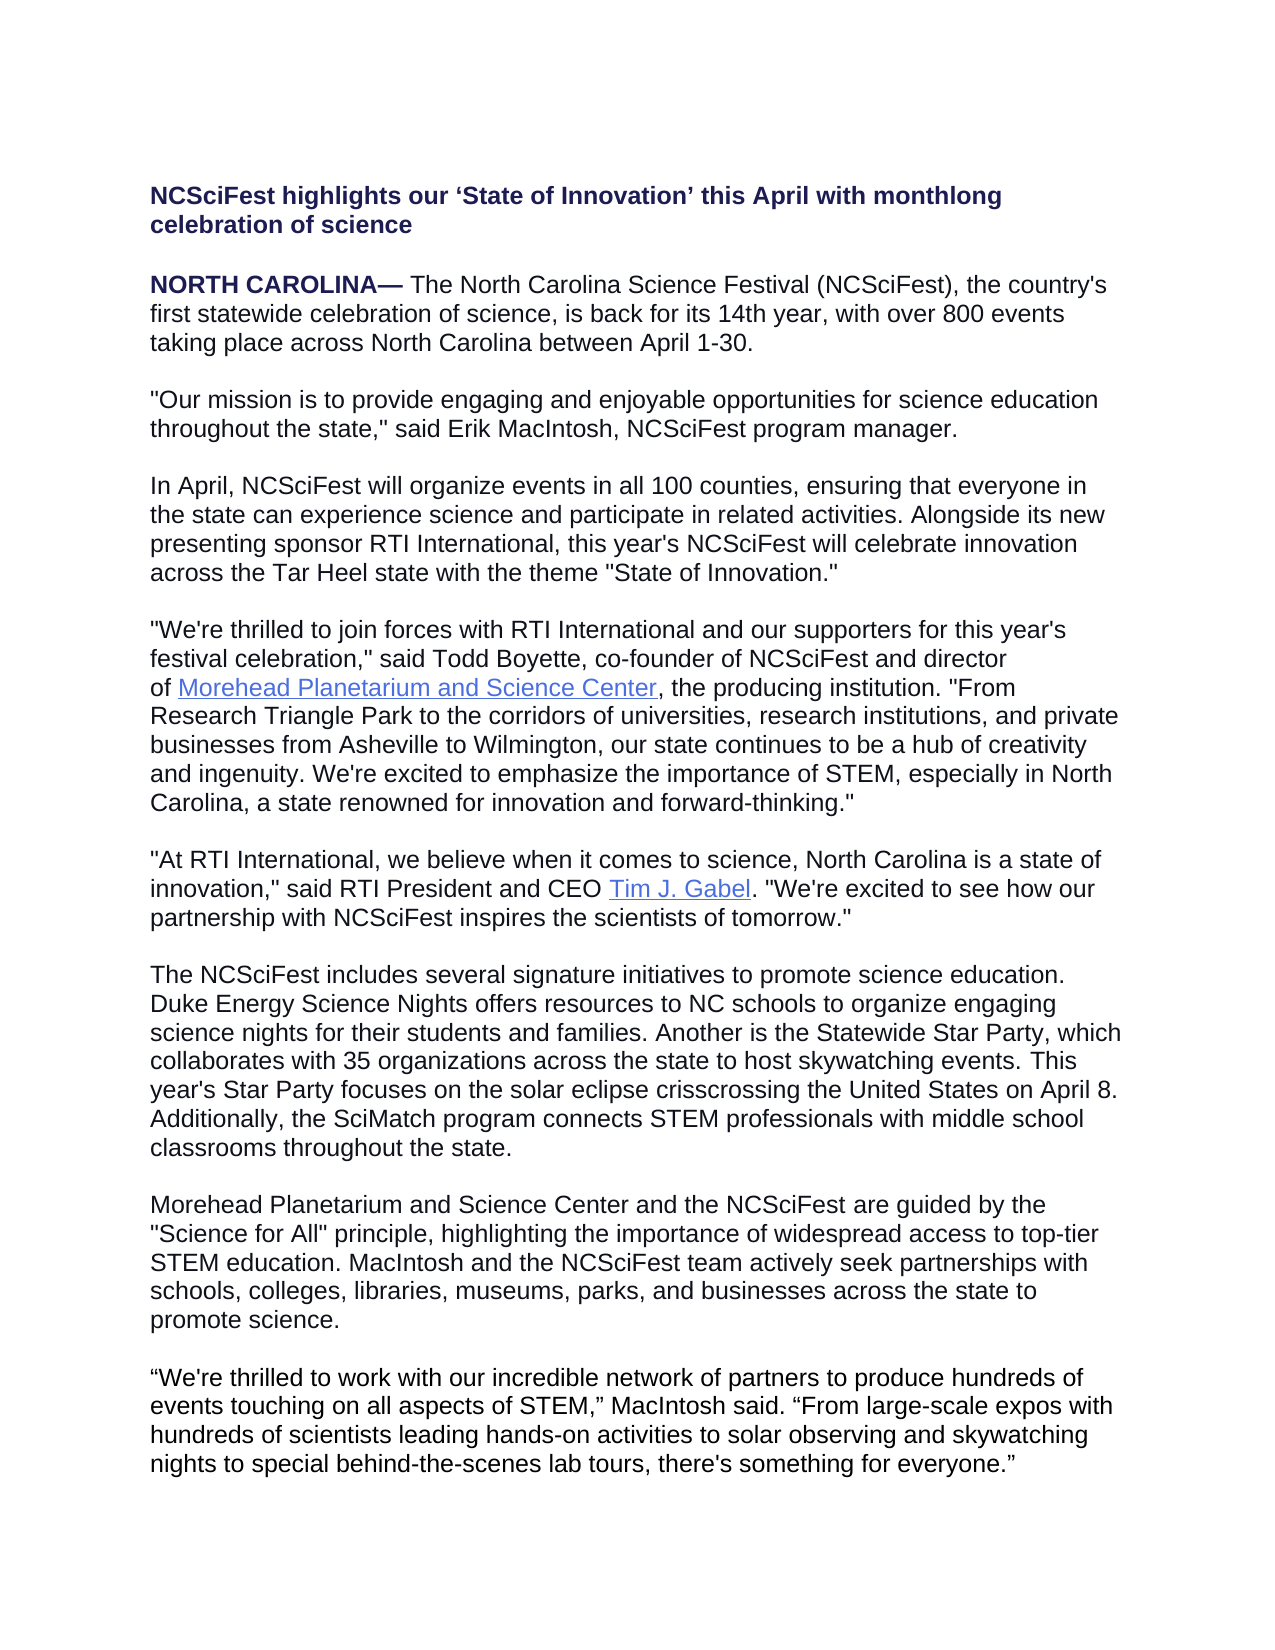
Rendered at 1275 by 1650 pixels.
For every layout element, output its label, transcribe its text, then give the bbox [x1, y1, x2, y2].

text "At RTI International, we believe when it comes to science, North Carolina is a state of innovation," said RTI President and CEO Tim J. Gabel. "We're excited to see how our partnership with NCSciFest inspires the scientists of tomorrow." [150, 845, 1125, 931]
text NCSciFest highlights our ‘State of Innovation’ this April with monthlong celebration of science [413, 181, 1125, 239]
text "Our mission is to provide engaging and enjoyable opportunities for science education throughout the state," said Erik MacIntosh, NCSciFest program manager. [150, 385, 1125, 442]
text Morehead Planetarium and Science Center and the NCSciFest are guided by the "Science for All" principle, highlighting the importance of widespread access to top-tier STEM education. MacIntosh and the NCSciFest team actively seek partnerships with schools, colleges, libraries, museums, parks, and businesses across the state to promote science. [150, 1190, 1125, 1334]
text “We're thrilled to work with our incredible network of partners to produce hundreds of events touching on all aspects of STEM,” MacIntosh said. “From large-scale expos with hundreds of scientists leading hands-on activities to solar observing and skywatching nights to special behind-the-scenes lab tours, there's something for everyone.” [150, 1362, 1125, 1477]
text NORTH CAROLINA— The North Carolina Science Festival (NCSciFest), the country's first statewide celebration of science, is back for its 14th year, with over 800 events taking place across North Carolina between April 1-30. [150, 270, 1125, 356]
text The NCSciFest includes several signature initiatives to promote science education. Duke Energy Science Nights offers resources to NC schools to organize engaging science nights for their students and families. Another is the Statewide Star Party, which collaborates with 35 organizations across the state to host skywatching events. This year's Star Party focuses on the solar eclipse crisscrossing the United States on April 8. Additionally, the SciMatch program connects STEM professionals with middle school classrooms throughout the state. [150, 960, 1125, 1161]
text "We're thrilled to join forces with RTI International and our supporters for this year's festival celebration," said Todd Boyette, co-founder of NCSciFest and director of Morehead Planetarium and Science Center, the producing institution. "From Research Triangle Park to the corridors of universities, research institutions, and private businesses from Asheville to Wilmington, our state continues to be a hub of creativity and ingenuity. We're excited to emphasize the importance of STEM, especially in North Carolina, a state renowned for innovation and forward-thinking." [150, 615, 1125, 816]
text In April, NCSciFest will organize events in all 100 counties, ensuring that everyone in the state can experience science and participate in related activities. Alongside its new presenting sponsor RTI International, this year's NCSciFest will celebrate innovation across the Tar Heel state with the theme "State of Innovation." [150, 471, 1125, 586]
